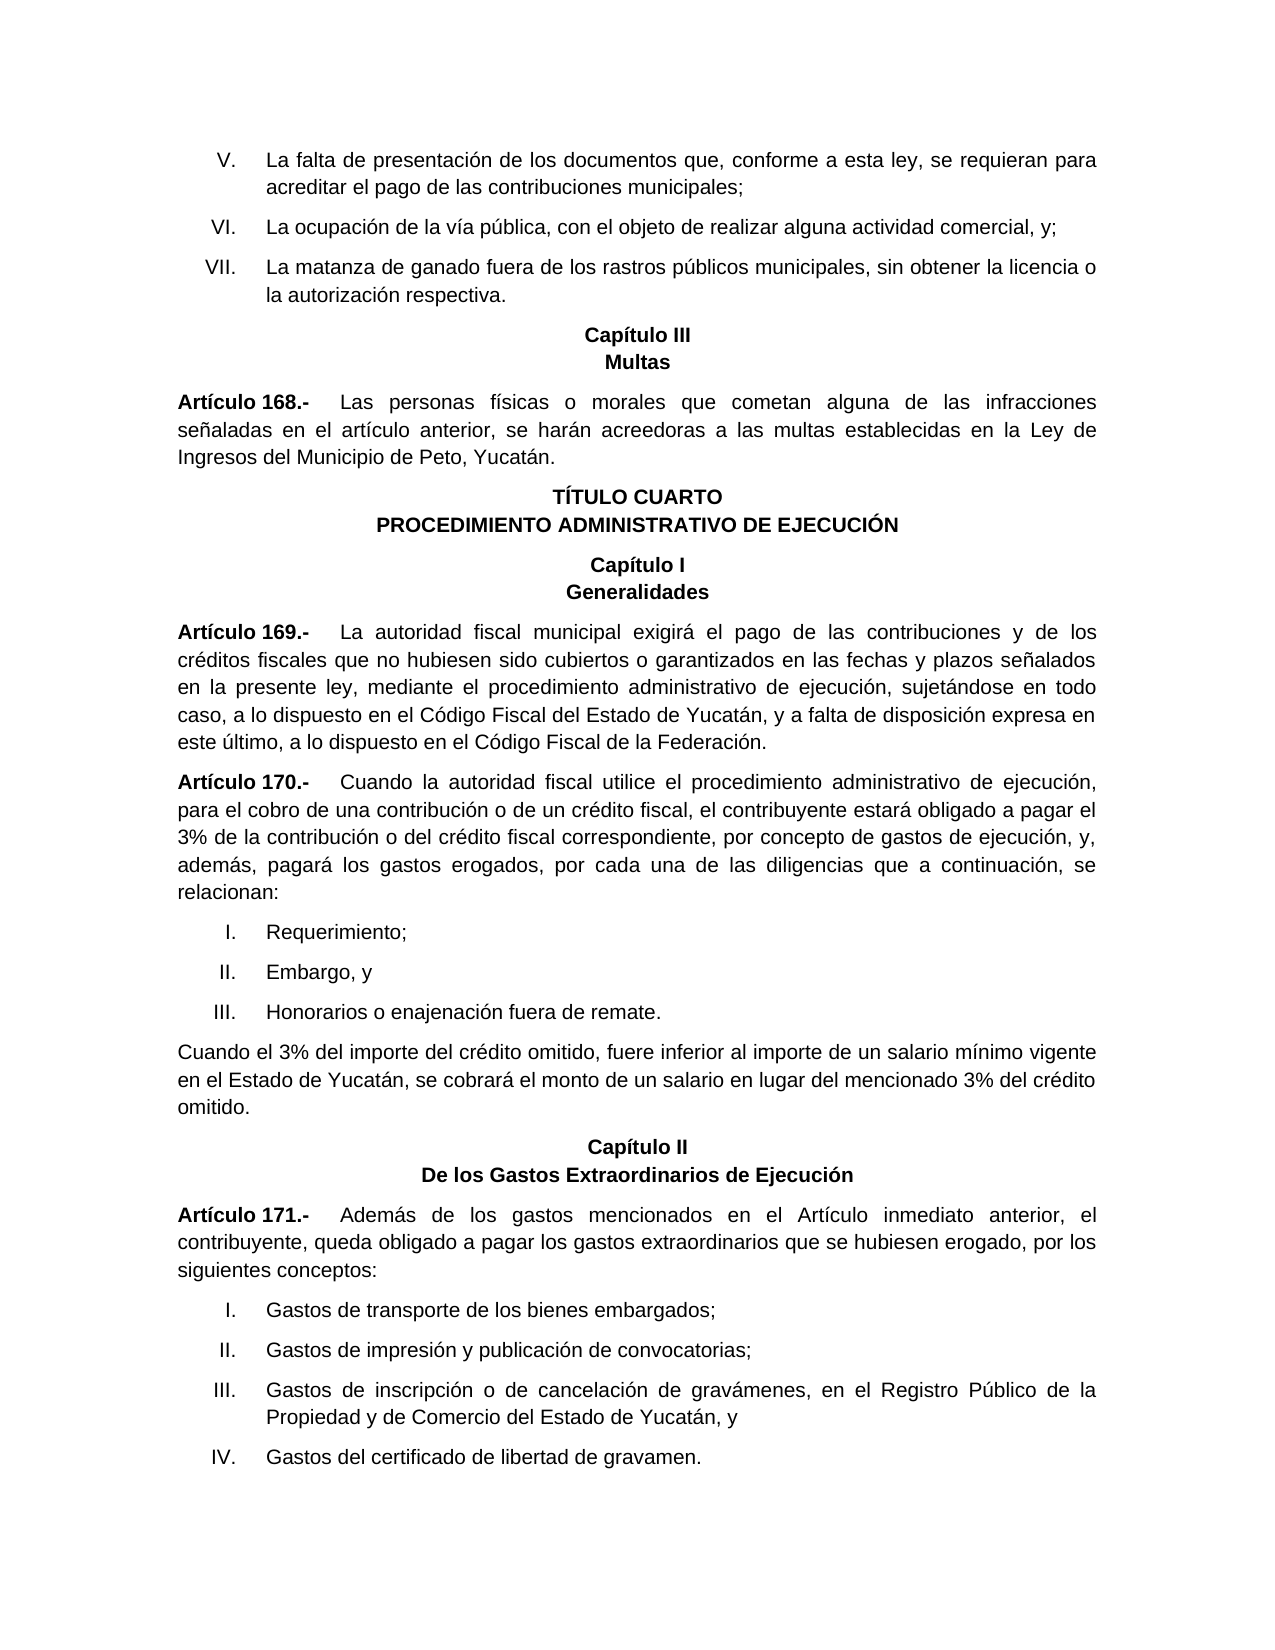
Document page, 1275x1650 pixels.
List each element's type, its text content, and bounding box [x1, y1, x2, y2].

text Cuando el 3% del importe del crédito omitido, fuere inferior al importe de un salario mínimo vigente en el Estado de Yucatán, se cobrará el monto de un salario en lugar del mencionado 3% del crédito omitido. [177, 1040, 1098, 1119]
text De los Gastos Extraordinarios de Ejecución [177, 1163, 1098, 1187]
text Capítulo I [177, 553, 1098, 577]
list Las personas físicas o morales que cometan alguna de las infracciones señaladas en el artículo anterior, se harán acreedoras a las multas establecidas en la Ley de Ingresos del Municipio de Peto, Yucatán. [177, 390, 1098, 469]
list Embargo, y [236, 960, 1098, 984]
list La falta de presentación de los documentos que, conforme a esta ley, se requieran para acreditar el pago de las contribuciones municipales; [236, 148, 1098, 199]
list Requerimiento; [236, 920, 1098, 944]
list Gastos de transporte de los bienes embargados; [236, 1298, 1098, 1322]
list Honorarios o enajenación fuera de remate. [236, 1000, 1098, 1024]
list Además de los gastos mencionados en el Artículo inmediato anterior, el contribuyente, queda obligado a pagar los gastos extraordinarios que se hubiesen erogado, por los siguientes conceptos: [177, 1203, 1098, 1282]
text PROCEDIMIENTO ADMINISTRATIVO DE EJECUCIÓN [177, 513, 1098, 537]
list La matanza de ganado fuera de los rastros públicos municipales, sin obtener la licencia o la autorización respectiva. [236, 255, 1098, 307]
text TÍTULO CUARTO [177, 485, 1098, 509]
text Generalidades [177, 580, 1098, 604]
list Gastos de impresión y publicación de convocatorias; [236, 1338, 1098, 1362]
text Multas [177, 350, 1098, 374]
list Cuando la autoridad fiscal utilice el procedimiento administrativo de ejecución, para el cobro de una contribución o de un crédito fiscal, el contribuyente estará obligado a pagar el 3% de la contribución o del crédito fiscal correspondiente, por concepto de gastos de ejecución, y, además, pagará los gastos erogados, por cada una de las diligencias que a continuación, se relacionan: [177, 770, 1098, 904]
list Gastos de inscripción o de cancelación de gravámenes, en el Registro Público de la Propiedad y de Comercio del Estado de Yucatán, y [236, 1378, 1098, 1429]
list La autoridad fiscal municipal exigirá el pago de las contribuciones y de los créditos fiscales que no hubiesen sido cubiertos o garantizados en las fechas y plazos señalados en la presente ley, mediante el procedimiento administrativo de ejecución, sujetándose en todo caso, a lo dispuesto en el Código Fiscal del Estado de Yucatán, y a falta de disposición expresa en este último, a lo dispuesto en el Código Fiscal de la Federación. [177, 620, 1098, 754]
list La ocupación de la vía pública, con el objeto de realizar alguna actividad comercial, y; [236, 215, 1098, 239]
text Capítulo II [177, 1135, 1098, 1159]
list Gastos del certificado de libertad de gravamen. [236, 1445, 1098, 1469]
text Capítulo III [177, 323, 1098, 347]
